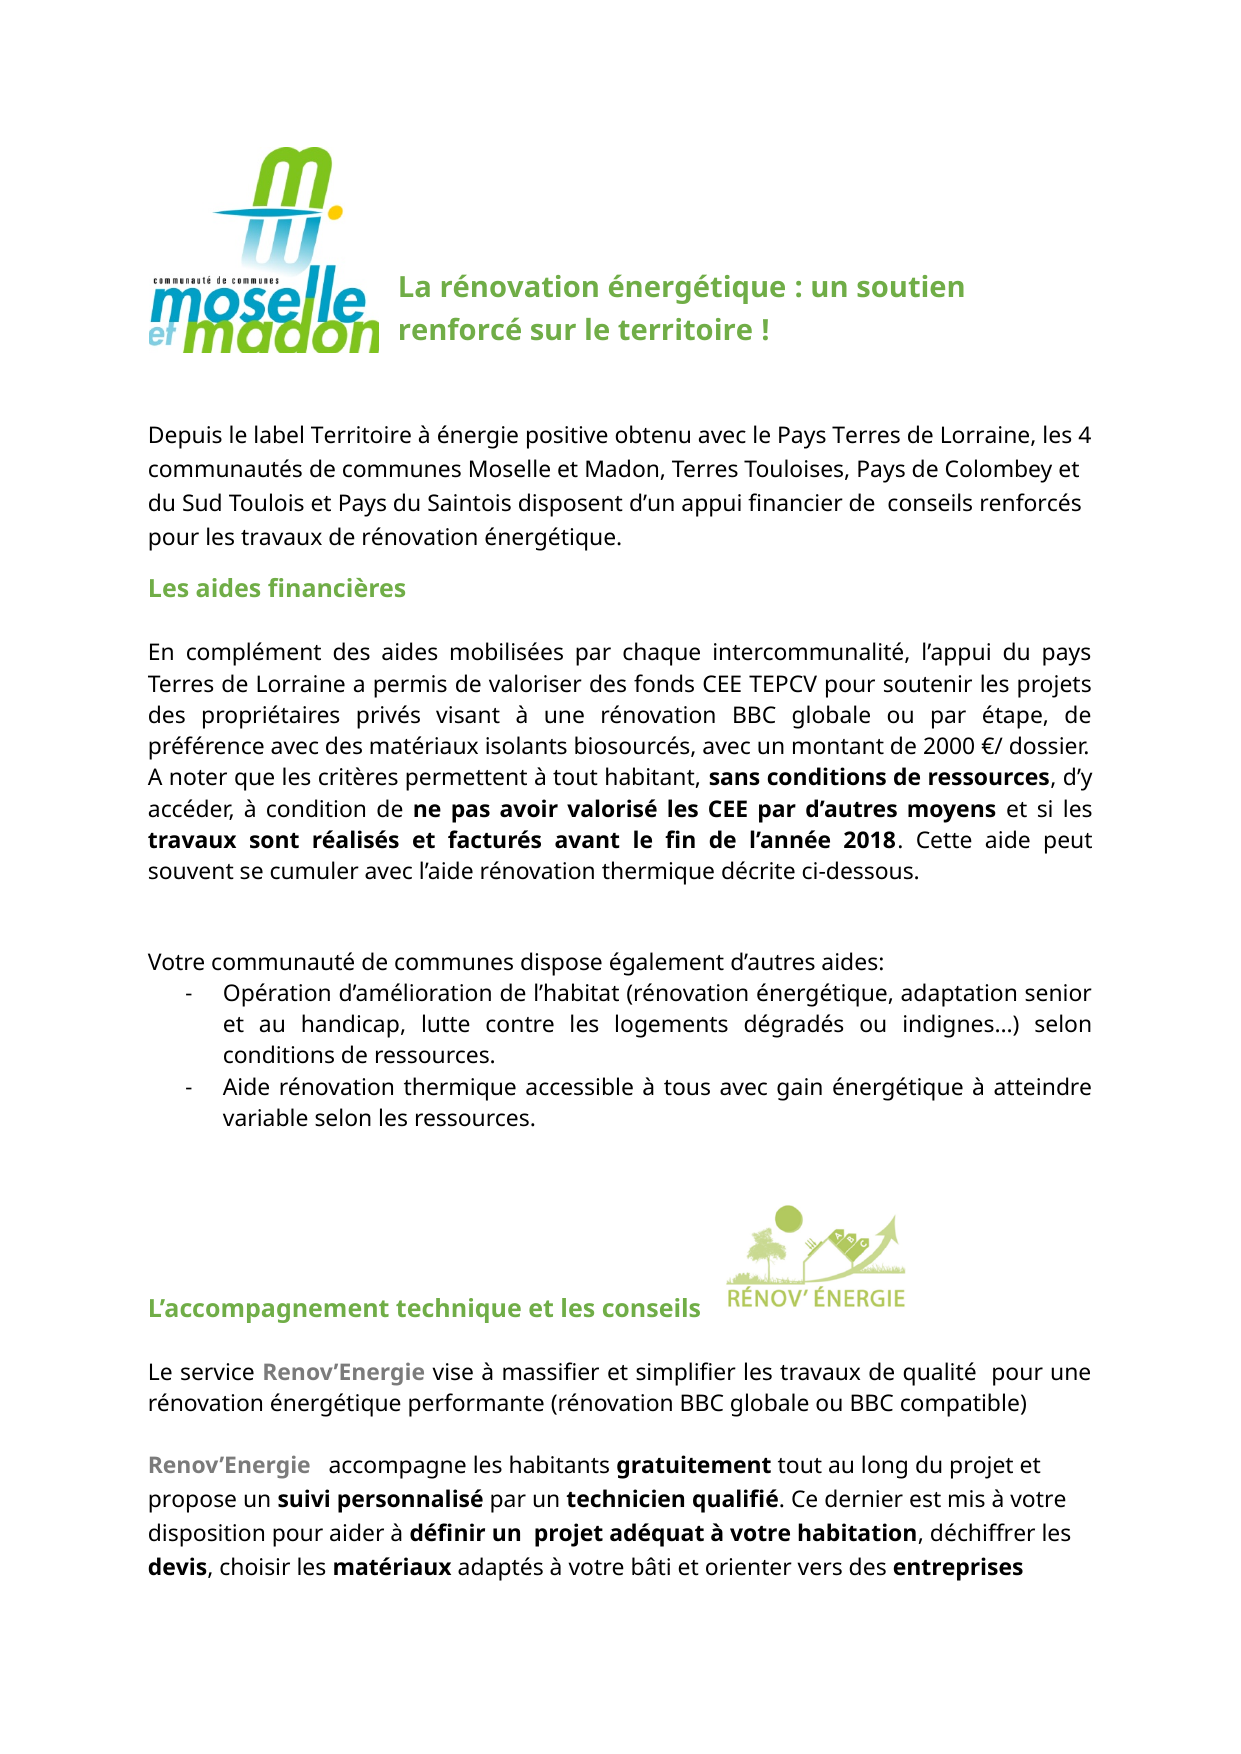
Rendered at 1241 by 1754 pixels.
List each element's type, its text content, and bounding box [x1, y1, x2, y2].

text Les aides financières [148, 571, 1093, 605]
picture [147, 147, 379, 351]
text Depuis le label Territoire à énergie positive obtenu avec le Pays Terres de Lorraine, les 4 communautés de communes Moselle et Madon, Terres Touloises, Pays de Colombey et du Sud Toulois et Pays du Saintois disposent d’un appui financier de conseils renforcés pour les travaux de rénovation énergétique. [148, 419, 1093, 552]
text L’accompagnement technique et les conseils [148, 1196, 1093, 1324]
picture [714, 1195, 917, 1317]
text Votre communauté de communes dispose également d’autres aides: [148, 946, 1093, 977]
list Opération d’amélioration de l’habitat (rénovation énergétique, adaptation senior et au handicap, lutte contre les logements dégradés ou indignes…) selon conditions de ressources. [185, 977, 1093, 1071]
text Le service Renov’Energie vise à massifier et simplifier les travaux de qualité pour une rénovation énergétique performante (rénovation BBC globale ou BBC compatible) [148, 1356, 1093, 1418]
list Aide rénovation thermique accessible à tous avec gain énergétique à atteindre variable selon les ressources. [185, 1071, 1093, 1133]
text A noter que les critères permettent à tout habitant, sans conditions de ressources, d’y accéder, à condition de ne pas avoir valorisé les CEE par d’autres moyens et si les travaux sont réalisés et facturés avant le fin de l’année 2018. Cette aide peut souvent se cumuler avec l’aide rénovation thermique décrite ci-dessous. [148, 761, 1093, 886]
text La rénovation énergétique : un soutien renforcé sur le territoire ! [379, 267, 1093, 349]
text En complément des aides mobilisées par chaque intercommunalité, l’appui du pays Terres de Lorraine a permis de valoriser des fonds CEE TEPCV pour soutenir les projets des propriétaires privés visant à une rénovation BBC globale ou par étape, de préférence avec des matériaux isolants biosourcés, avec un montant de 2000 €/ dossier. [148, 636, 1093, 761]
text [148, 1449, 1093, 1582]
